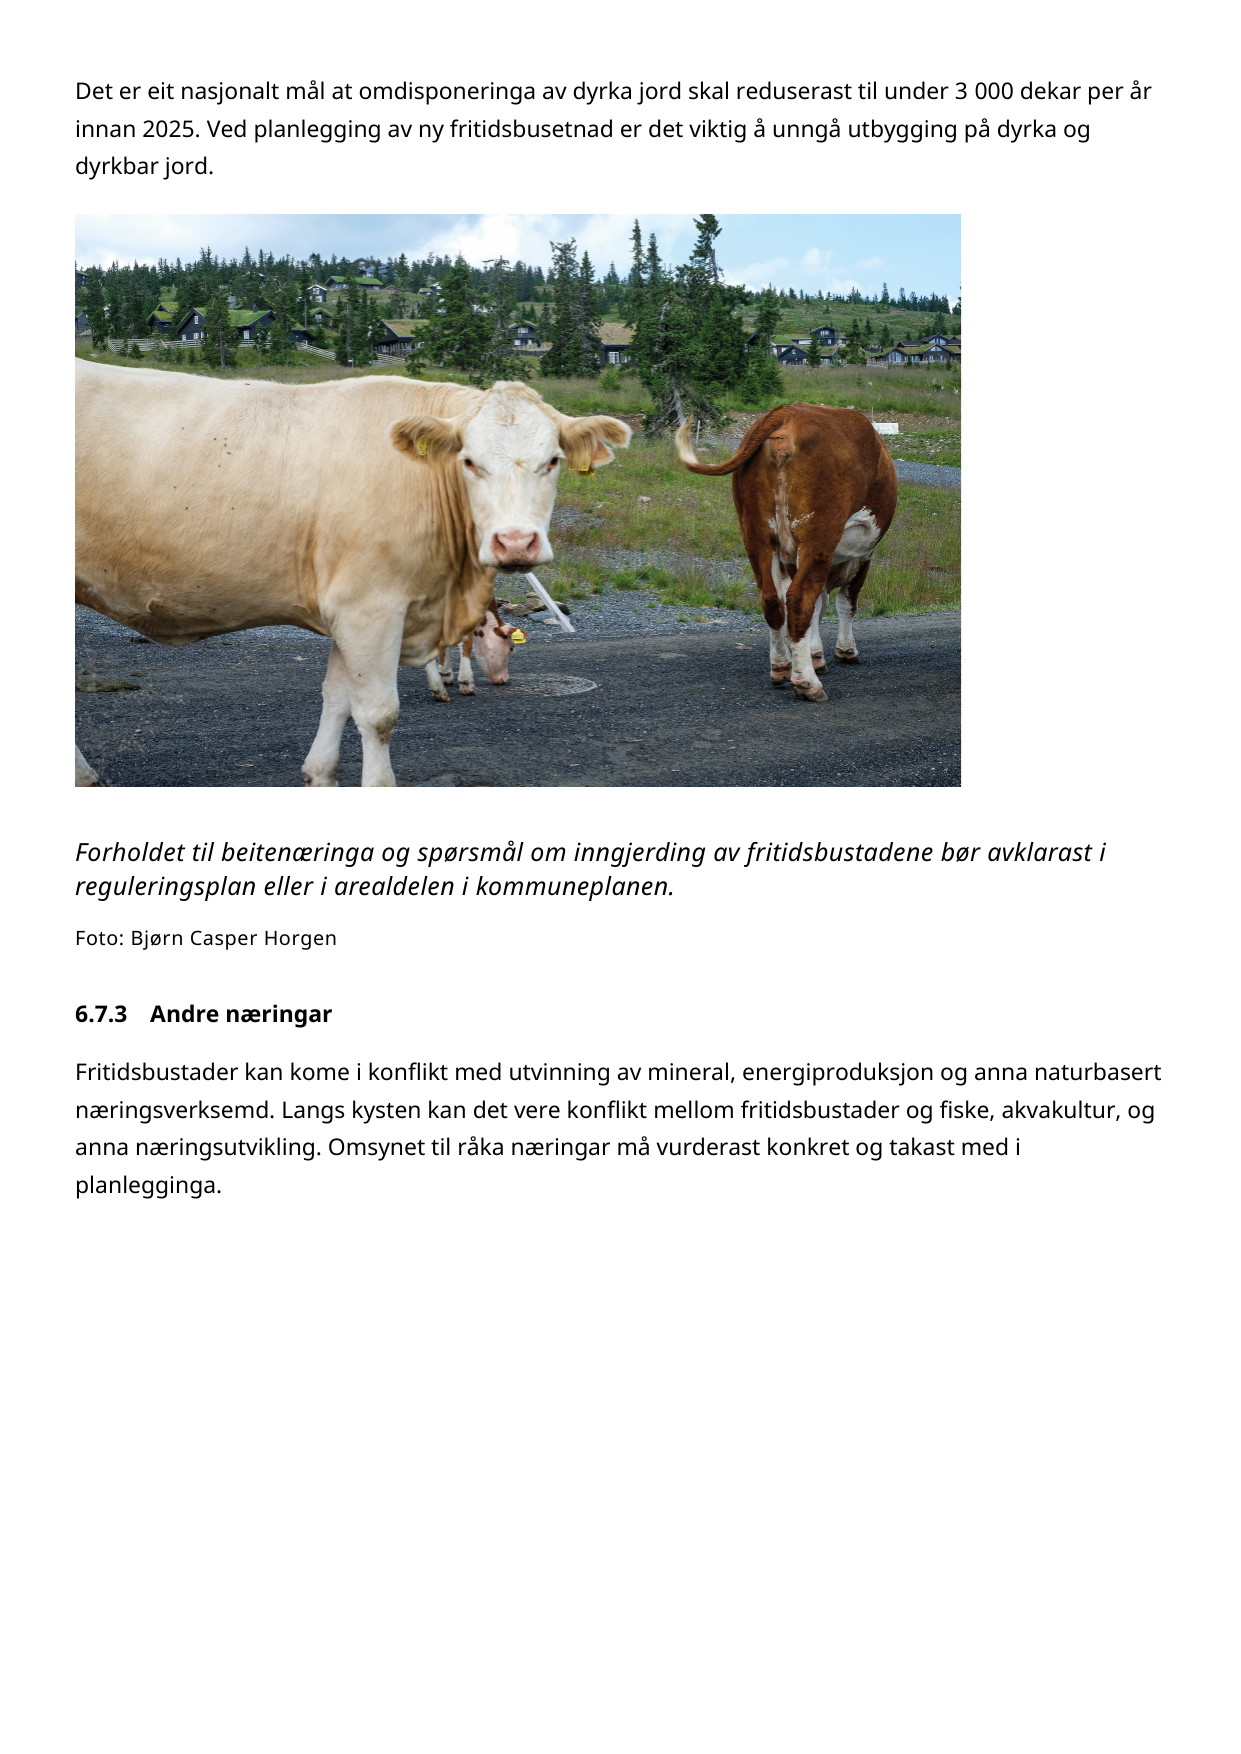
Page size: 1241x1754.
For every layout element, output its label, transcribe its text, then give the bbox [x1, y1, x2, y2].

picture [75, 214, 962, 787]
text Forholdet til beitenæringa og spørsmål om inngjerding av fritidsbustadene bør avklarast i reguleringsplan eller i arealdelen i kommuneplanen. [75, 835, 1165, 903]
subtitle Andre næringar [75, 998, 1165, 1029]
text Foto: Bjørn Casper Horgen [75, 924, 1165, 951]
text Fritidsbustader kan kome i konflikt med utvinning av mineral, energiproduksjon og anna naturbasert næringsverksemd. Langs kysten kan det vere konflikt mellom fritidsbustader og fiske, akvakultur, og anna næringsutvikling. Omsynet til råka næringar må vurderast konkret og takast med i planlegginga. [75, 1056, 1165, 1200]
text Det er eit nasjonalt mål at omdisponeringa av dyrka jord skal reduserast til under 3 000 dekar per år innan 2025. Ved planlegging av ny fritidsbusetnad er det viktig å unngå utbygging på dyrka og dyrkbar jord. [75, 75, 1165, 181]
